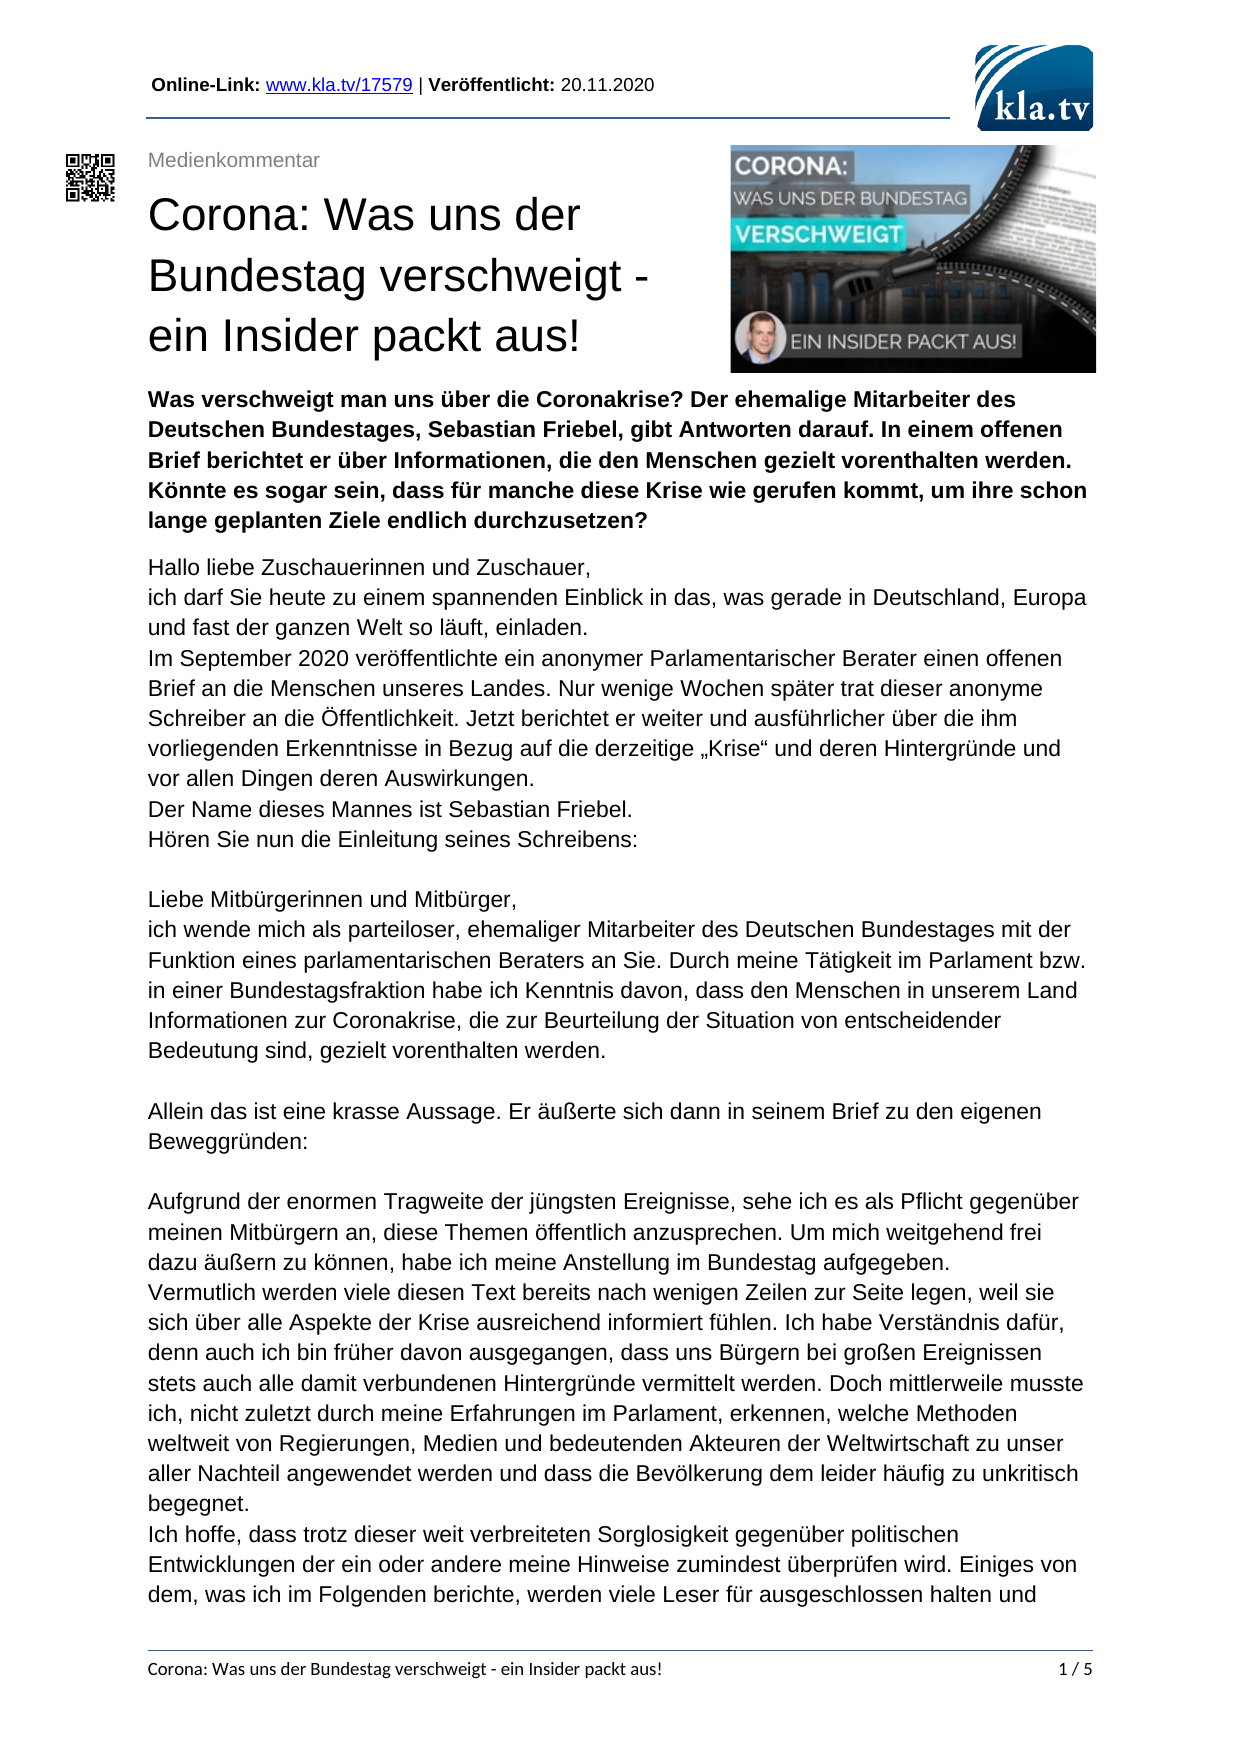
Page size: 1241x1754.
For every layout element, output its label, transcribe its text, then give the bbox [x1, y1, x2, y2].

text Corona: Was uns der Bundestag verschweigt - ein Insider packt aus! [148, 188, 1093, 362]
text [148, 554, 1093, 1607]
text Was verschweigt man uns über die Coronakrise? Der ehemalige Mitarbeiter des Deutschen Bundestages, Sebastian Friebel, gibt Antworten darauf. In einem offenen Brief berichtet er über Informationen, die den Menschen gezielt vorenthalten werden. Könnte es sogar sein, dass für manche diese Krise wie gerufen kommt, um ihre schon lange geplanten Ziele endlich durchzusetzen? [148, 386, 1093, 533]
text Medienkommentar [148, 148, 1093, 172]
